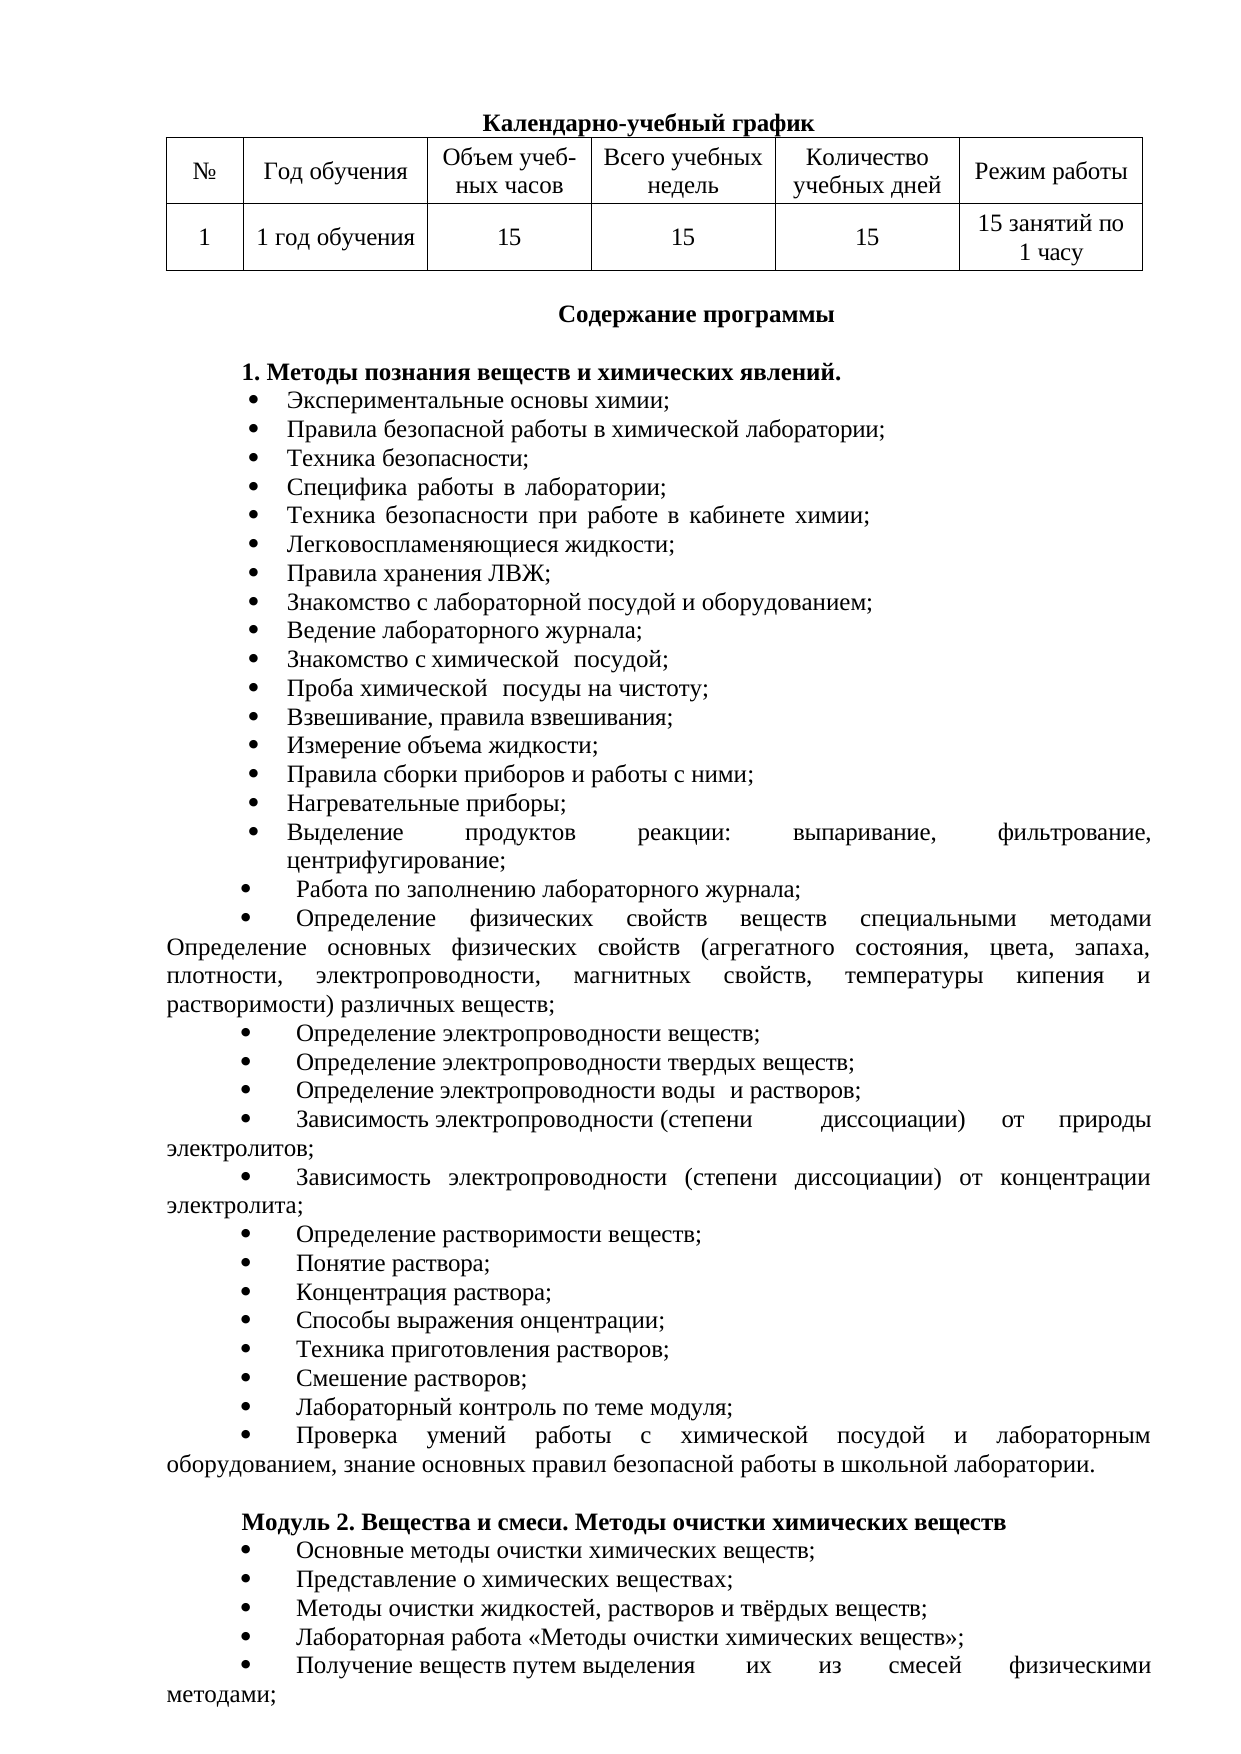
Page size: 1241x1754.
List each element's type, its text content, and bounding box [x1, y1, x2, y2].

list Правила сборки приборов и работы с ними; [249, 759, 1151, 788]
list Понятие раствора; [166, 1248, 1151, 1277]
table_cell 15 занятий по 1 часу [960, 204, 1142, 269]
list Основные методы очистки химических веществ; [166, 1536, 1151, 1564]
list Работа по заполнению лабораторного журнала; [166, 874, 1151, 903]
list Измерение объема жидкости; [249, 731, 1151, 759]
list Знакомство с химической посудой; [249, 644, 1151, 673]
list Способы выражения онцентрации; [166, 1306, 1151, 1334]
table_cell 15 [428, 204, 591, 269]
list Представление о химических веществах; [166, 1564, 1151, 1593]
list Техника безопасности при работе в кабинете химии; [249, 501, 1151, 529]
list Методы очистки жидкостей, растворов и твёрдых веществ; [166, 1593, 1151, 1622]
list Ведение лабораторного журнала; [249, 616, 1151, 644]
table_header Объем учеб- ных часов [428, 138, 591, 203]
list Легковоспламеняющиеся жидкости; [249, 529, 1151, 558]
list Определение растворимости веществ; [166, 1219, 1151, 1248]
table_cell 1 год обучения [244, 204, 427, 269]
list Определение электропроводности твердых веществ; [166, 1047, 1151, 1076]
list Знакомство с лабораторной посудой и оборудованием; [249, 587, 1151, 616]
table_header Год обучения [244, 138, 427, 203]
list Проба химической посуды на чистоту; [249, 673, 1151, 702]
list Специфика работы в лаборатории; [249, 472, 1151, 501]
table_cell 1 [167, 204, 243, 269]
list Определение электропроводности воды и растворов; [166, 1076, 1151, 1104]
table_header № [167, 138, 243, 203]
text 1. Методы познания веществ и химических явлений. [166, 357, 1151, 386]
list Нагревательные приборы; [249, 788, 1151, 817]
list Концентрация раствора; [166, 1277, 1151, 1306]
subtitle Модуль 2. Вещества и смеси. Методы очистки химических веществ [166, 1507, 1151, 1536]
list Экспериментальные основы химии; [249, 386, 1151, 414]
list Определение физических свойств веществ специальными методами Определение основных физических свойств (агрегатного состояния, цвета, запаха, плотности, электропроводности, магнитных свойств, температуры кипения и растворимости) различных веществ; [166, 903, 1151, 1018]
table_cell 15 [592, 204, 775, 269]
list Выделение продуктов реакции: выпаривание, фильтрование, центрифугирование; [249, 817, 1151, 874]
list Правила безопасной работы в химической лаборатории; [249, 414, 1151, 443]
list Определение электропроводности веществ; [166, 1018, 1151, 1047]
list Техника безопасности; [249, 443, 1151, 472]
text Календарно-учебный график [146, 108, 1151, 137]
table_cell 15 [776, 204, 959, 269]
list Техника приготовления растворов; [166, 1334, 1151, 1363]
list Зависимость электропроводности (степени диссоциации) от концентрации электролита; [166, 1162, 1151, 1219]
list Получение веществ путем выделения их из смесей физическими методами; [166, 1651, 1151, 1708]
list Зависимость электропроводности (степени диссоциации) от природы электролитов; [166, 1104, 1151, 1162]
list Проверка умений работы с химической посудой и лабораторным оборудованием, знание основных правил безопасной работы в школьной лаборатории. [166, 1421, 1151, 1478]
list Лабораторная работа «Методы очистки химических веществ»; [166, 1622, 1151, 1651]
table_header Всего учебных недель [592, 138, 775, 203]
list Правила хранения ЛВЖ; [249, 558, 1151, 587]
list Смешение растворов; [166, 1363, 1151, 1392]
text Содержание программы [166, 299, 1151, 328]
list Взвешивание, правила взвешивания; [249, 702, 1151, 731]
list Лабораторный контроль по теме модуля; [166, 1392, 1151, 1421]
table_header Количество учебных дней [776, 138, 959, 203]
table_header Режим работы [960, 138, 1142, 203]
